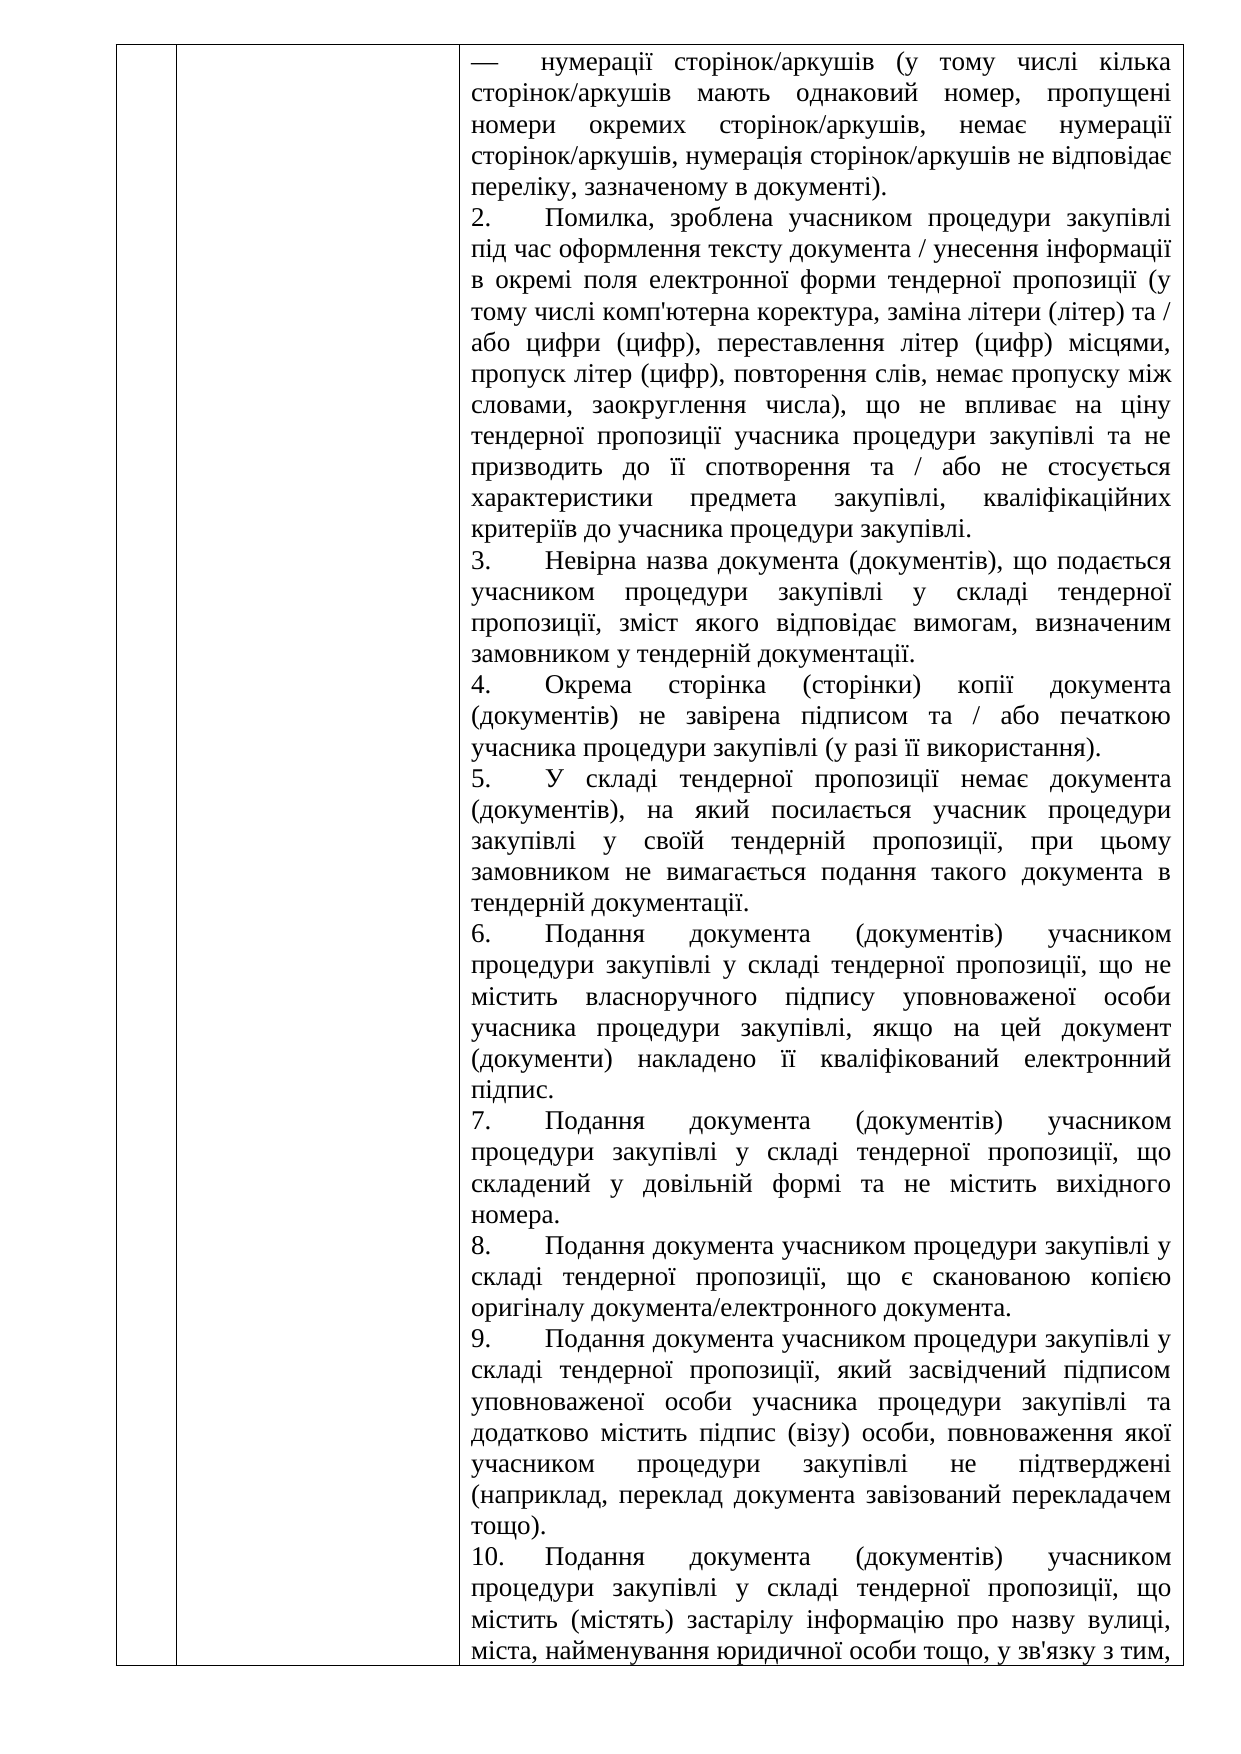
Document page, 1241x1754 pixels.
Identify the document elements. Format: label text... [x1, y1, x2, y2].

table_cell 2 [117, 45, 176, 1665]
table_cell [460, 45, 1183, 1665]
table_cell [177, 45, 459, 1665]
